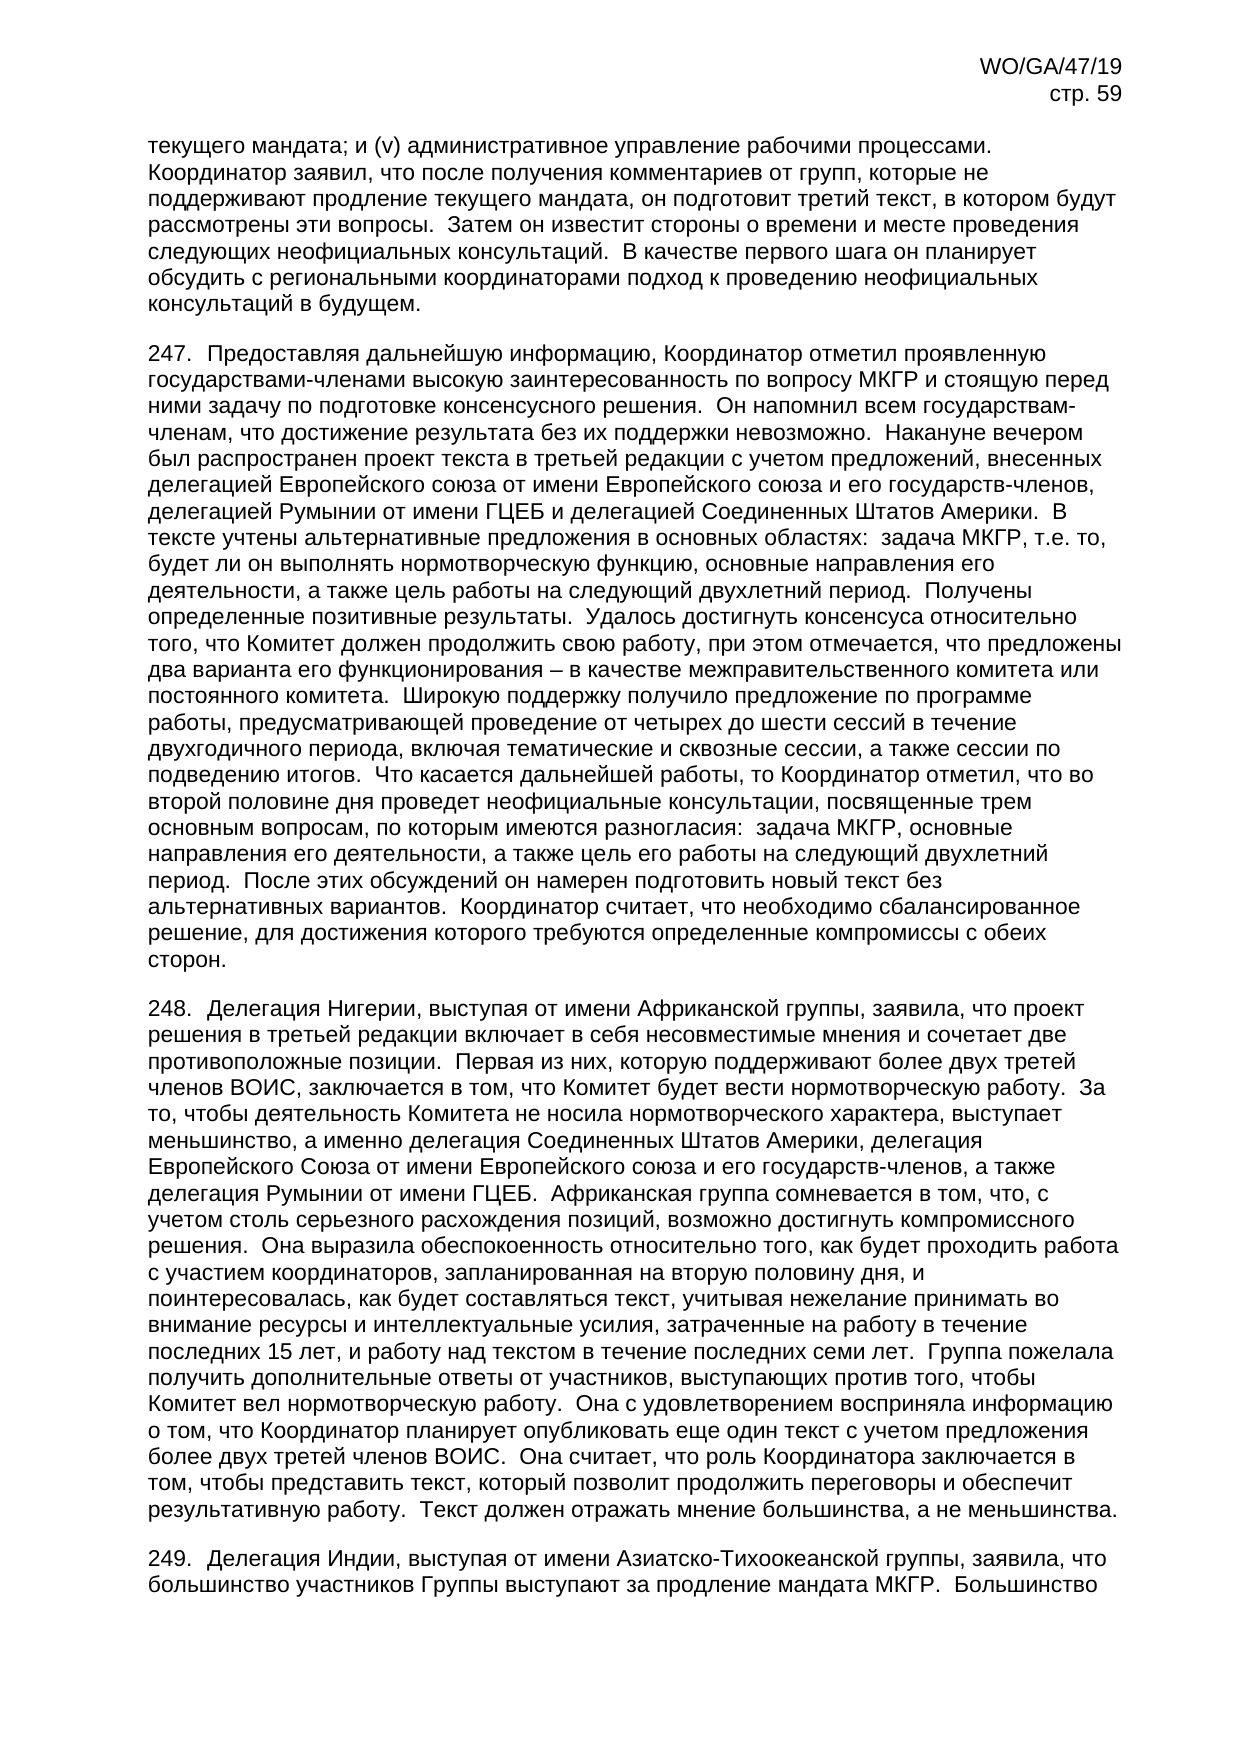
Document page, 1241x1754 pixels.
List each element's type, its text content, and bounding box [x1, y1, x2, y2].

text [148, 132, 1122, 317]
text Делегация Нигерии, выступая от имени Африканской группы, заявила, что проект решения в третьей редакции включает в себя несовместимые мнения и сочетает две противоположные позиции. Первая из них, которую поддерживают более двух третей членов ВОИС, заключается в том, что Комитет будет вести нормотворческую работу. За то, чтобы деятельность Комитета не носила нормотворческого характера, выступает меньшинство, а именно делегация Соединенных Штатов Америки, делегация Европейского Союза от имени Европейского союза и его государств-членов, а также делегация Румынии от имени ГЦЕБ. Африканская группа сомневается в том, что, с учетом столь серьезного расхождения позиций, возможно достигнуть компромиссного решения. Она выразила обеспокоенность относительно того, как будет проходить работа с участием координаторов, запланированная на вторую половину дня, и поинтересовалась, как будет составляться текст, учитывая нежелание принимать во внимание ресурсы и интеллектуальные усилия, затраченные на работу в течение последних 15 лет, и работу над текстом в течение последних семи лет. Группа пожелала получить дополнительные ответы от участников, выступающих против того, чтобы Комитет вел нормотворческую работу. Она с удовлетворением восприняла информацию о том, что Координатор планирует опубликовать еще один текст с учетом предложения более двух третей членов ВОИС. Она считает, что роль Координатора заключается в том, чтобы представить текст, который позволит продолжить переговоры и обеспечит результативную работу. Текст должен отражать мнение большинства, а не меньшинства. [148, 995, 1122, 1522]
text Предоставляя дальнейшую информацию, Координатор отметил проявленную государствами-членами высокую заинтересованность по вопросу МКГР и стоящую перед ними задачу по подготовке консенсусного решения. Он напомнил всем государствам-членам, что достижение результата без их поддержки невозможно. Накануне вечером был распространен проект текста в третьей редакции с учетом предложений, внесенных делегацией Европейского союза от имени Европейского союза и его государств-членов, делегацией Румынии от имени ГЦЕБ и делегацией Соединенных Штатов Америки. В тексте учтены альтернативные предложения в основных областях: задача МКГР, т.е. то, будет ли он выполнять нормотворческую функцию, основные направления его деятельности, а также цель работы на следующий двухлетний период. Получены определенные позитивные результаты. Удалось достигнуть консенсуса относительно того, что Комитет должен продолжить свою работу, при этом отмечается, что предложены два варианта его функционирования – в качестве межправительственного комитета или постоянного комитета. Широкую поддержку получило предложение по программе работы, предусматривающей проведение от четырех до шести сессий в течение двухгодичного периода, включая тематические и сквозные сессии, а также сессии по подведению итогов. Что касается дальнейшей работы, то Координатор отметил, что во второй половине дня проведет неофициальные консультации, посвященные трем основным вопросам, по которым имеются разногласия: задача МКГР, основные направления его деятельности, а также цель его работы на следующий двухлетний период. После этих обсуждений он намерен подготовить новый текст без альтернативных вариантов. Координатор считает, что необходимо сбалансированное решение, для достижения которого требуются определенные компромиссы с обеих сторон. [148, 339, 1122, 972]
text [148, 1545, 1122, 1598]
